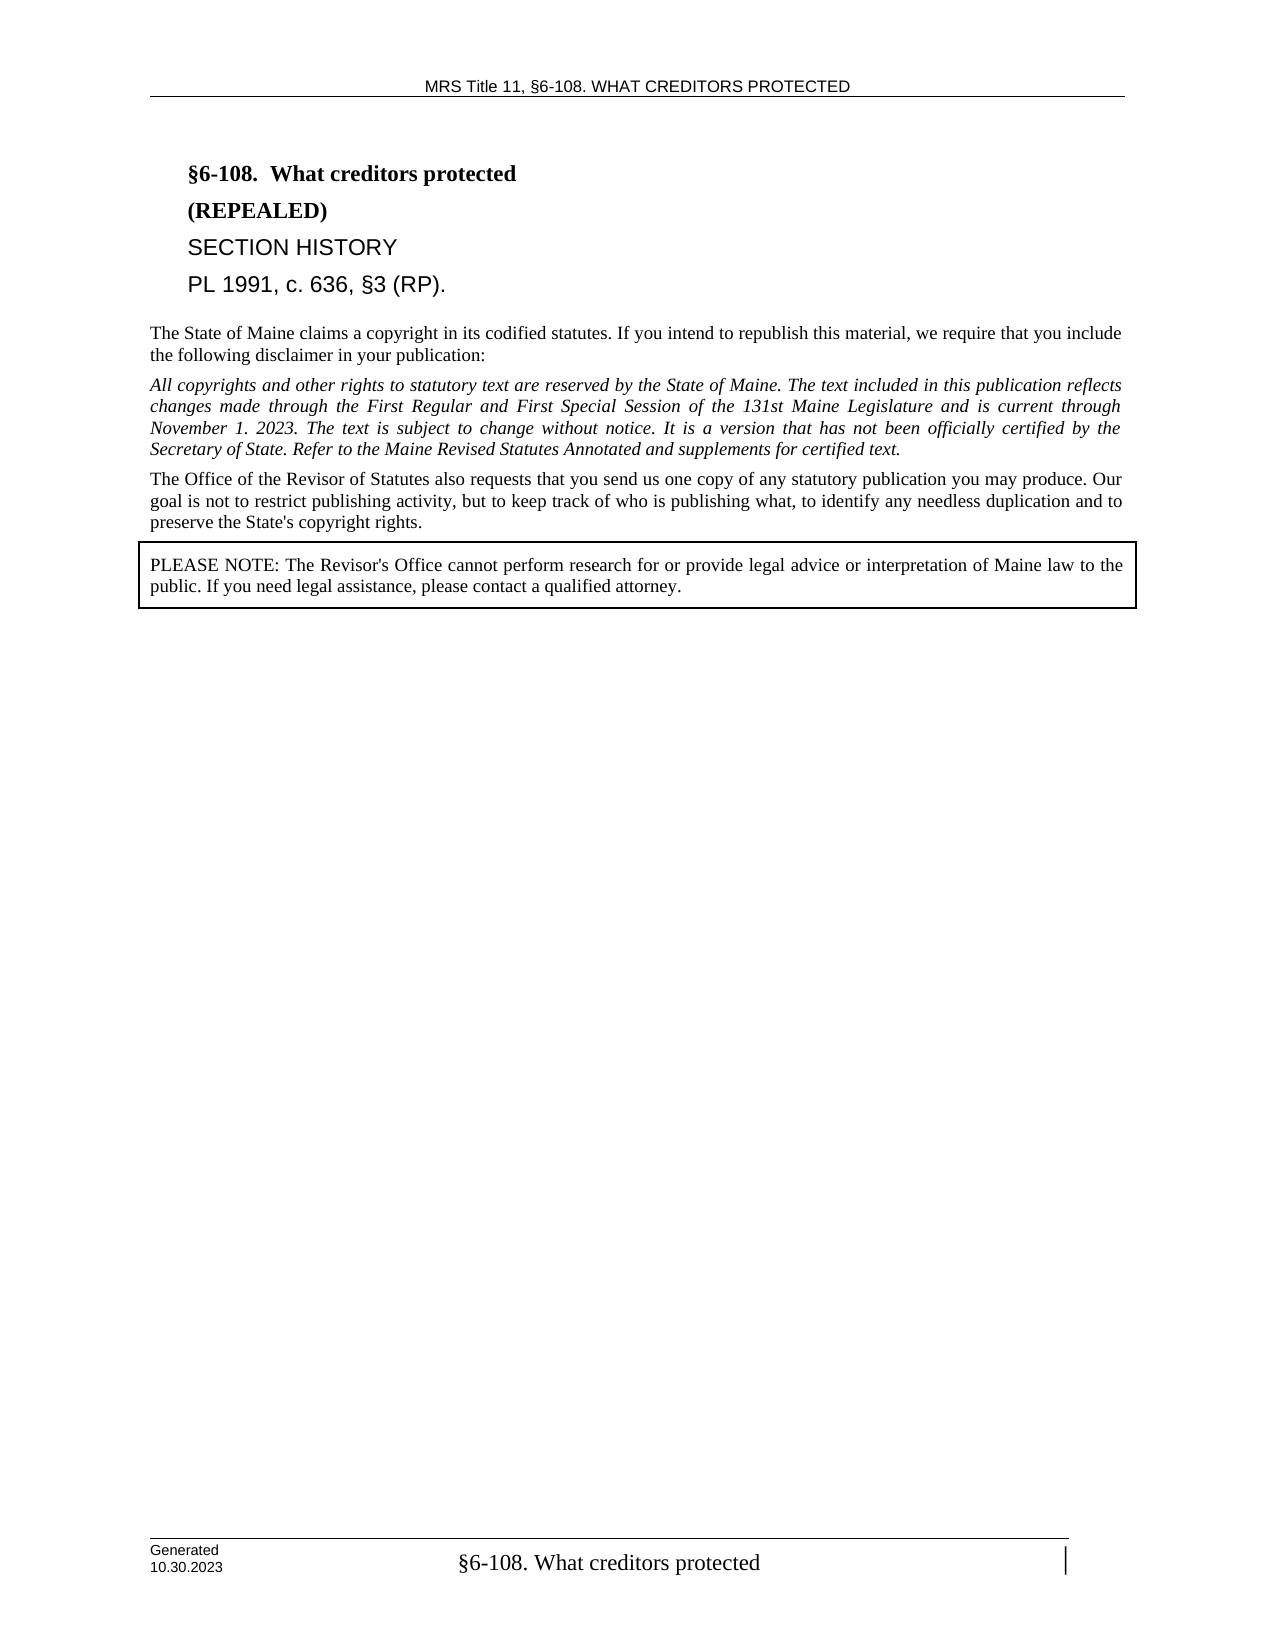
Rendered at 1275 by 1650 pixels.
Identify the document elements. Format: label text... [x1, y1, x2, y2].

text The State of Maine claims a copyright in its codified statutes. If you intend to republish this material, we require that you include the following disclaimer in your publication: [150, 322, 1125, 365]
text All copyrights and other rights to statutory text are reserved by the State of Maine. The text included in this publication reflects changes made through the First Regular and First Special Session of the 131st Maine Legislature and is current through November 1. 2023 . The text is subject to change without notice. It is a version that has not been officially certified by the Secretary of State. Refer to the Maine Revised Statutes Annotated and supplements for certified text. [150, 373, 1125, 460]
text The Office of the Revisor of Statutes also requests that you send us one copy of any statutory publication you may produce. Our goal is not to restrict publishing activity, but to keep track of who is publishing what, to identify any needless duplication and to preserve the State's copyright rights. [150, 468, 1125, 533]
text SECTION HISTORY [187, 234, 1125, 260]
text PLEASE NOTE: The Revisor's Office cannot perform research for or provide legal advice or interpretation of Maine law to the public. If you need legal assistance, please contact a qualified attorney. [140, 543, 1135, 607]
text (REPEALED) [187, 197, 1125, 223]
text PL 1991, c. 636, §3 (RP). [187, 271, 1125, 297]
text §6-108. What creditors protected [187, 160, 1125, 187]
